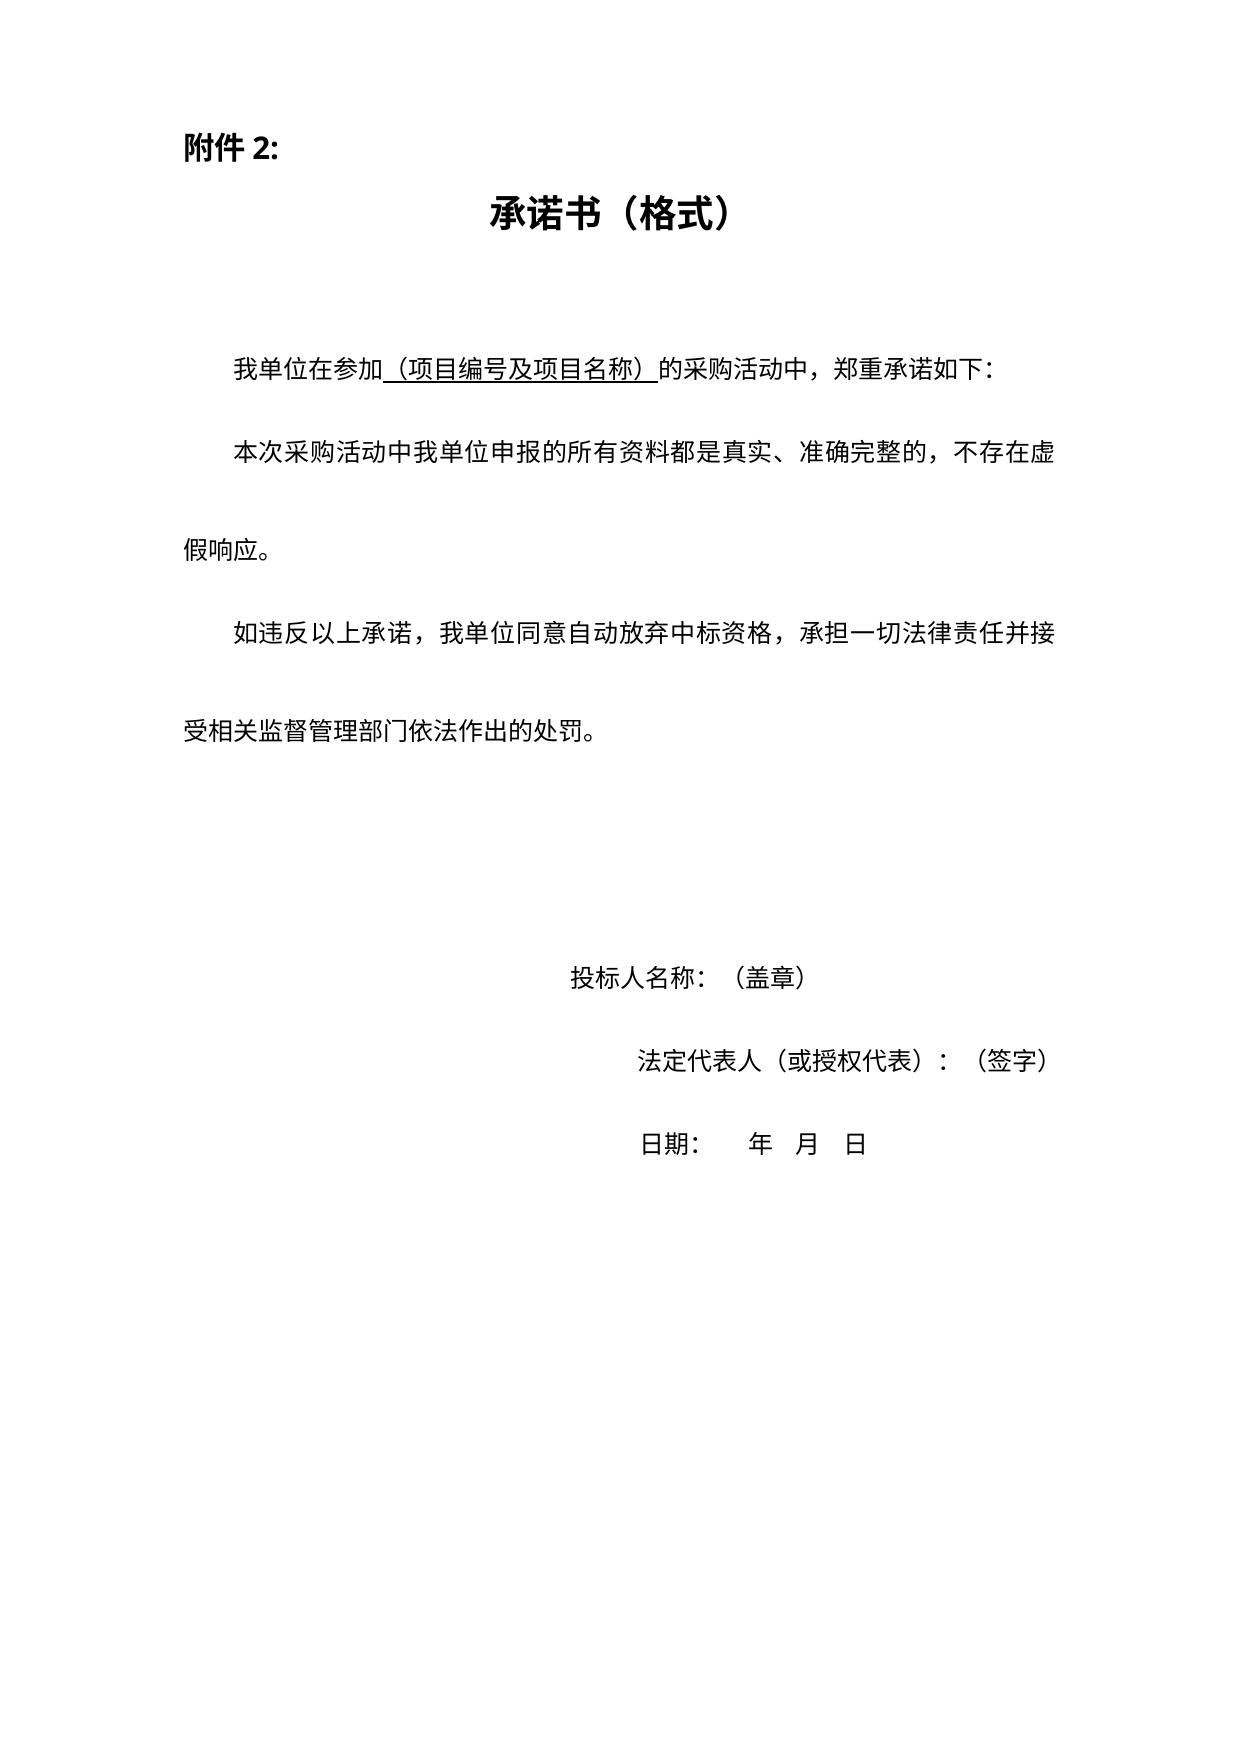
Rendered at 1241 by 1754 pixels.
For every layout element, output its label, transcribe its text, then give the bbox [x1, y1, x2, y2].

text 如违反以上承诺，我单位同意自动放弃中标资格，承担一切法律责任并接受相关监督管理部门依法作出的处罚。 [183, 599, 1057, 762]
text 附件2: [183, 113, 1107, 178]
text 本次采购活动中我单位申报的所有资料都是真实、准确完整的，不存在虚假响应。 [183, 418, 1057, 581]
text 承诺书（格式） [183, 178, 1057, 243]
text 法定代表人（或授权代表）：（签字） [183, 1027, 1062, 1092]
text 日期： 年 月 日 [183, 1110, 1007, 1175]
text 我单位在参加（项目编号及项目名称）的采购活动中，郑重承诺如下： [183, 335, 1057, 400]
text 投标人名称：（盖章） [183, 944, 1007, 1009]
